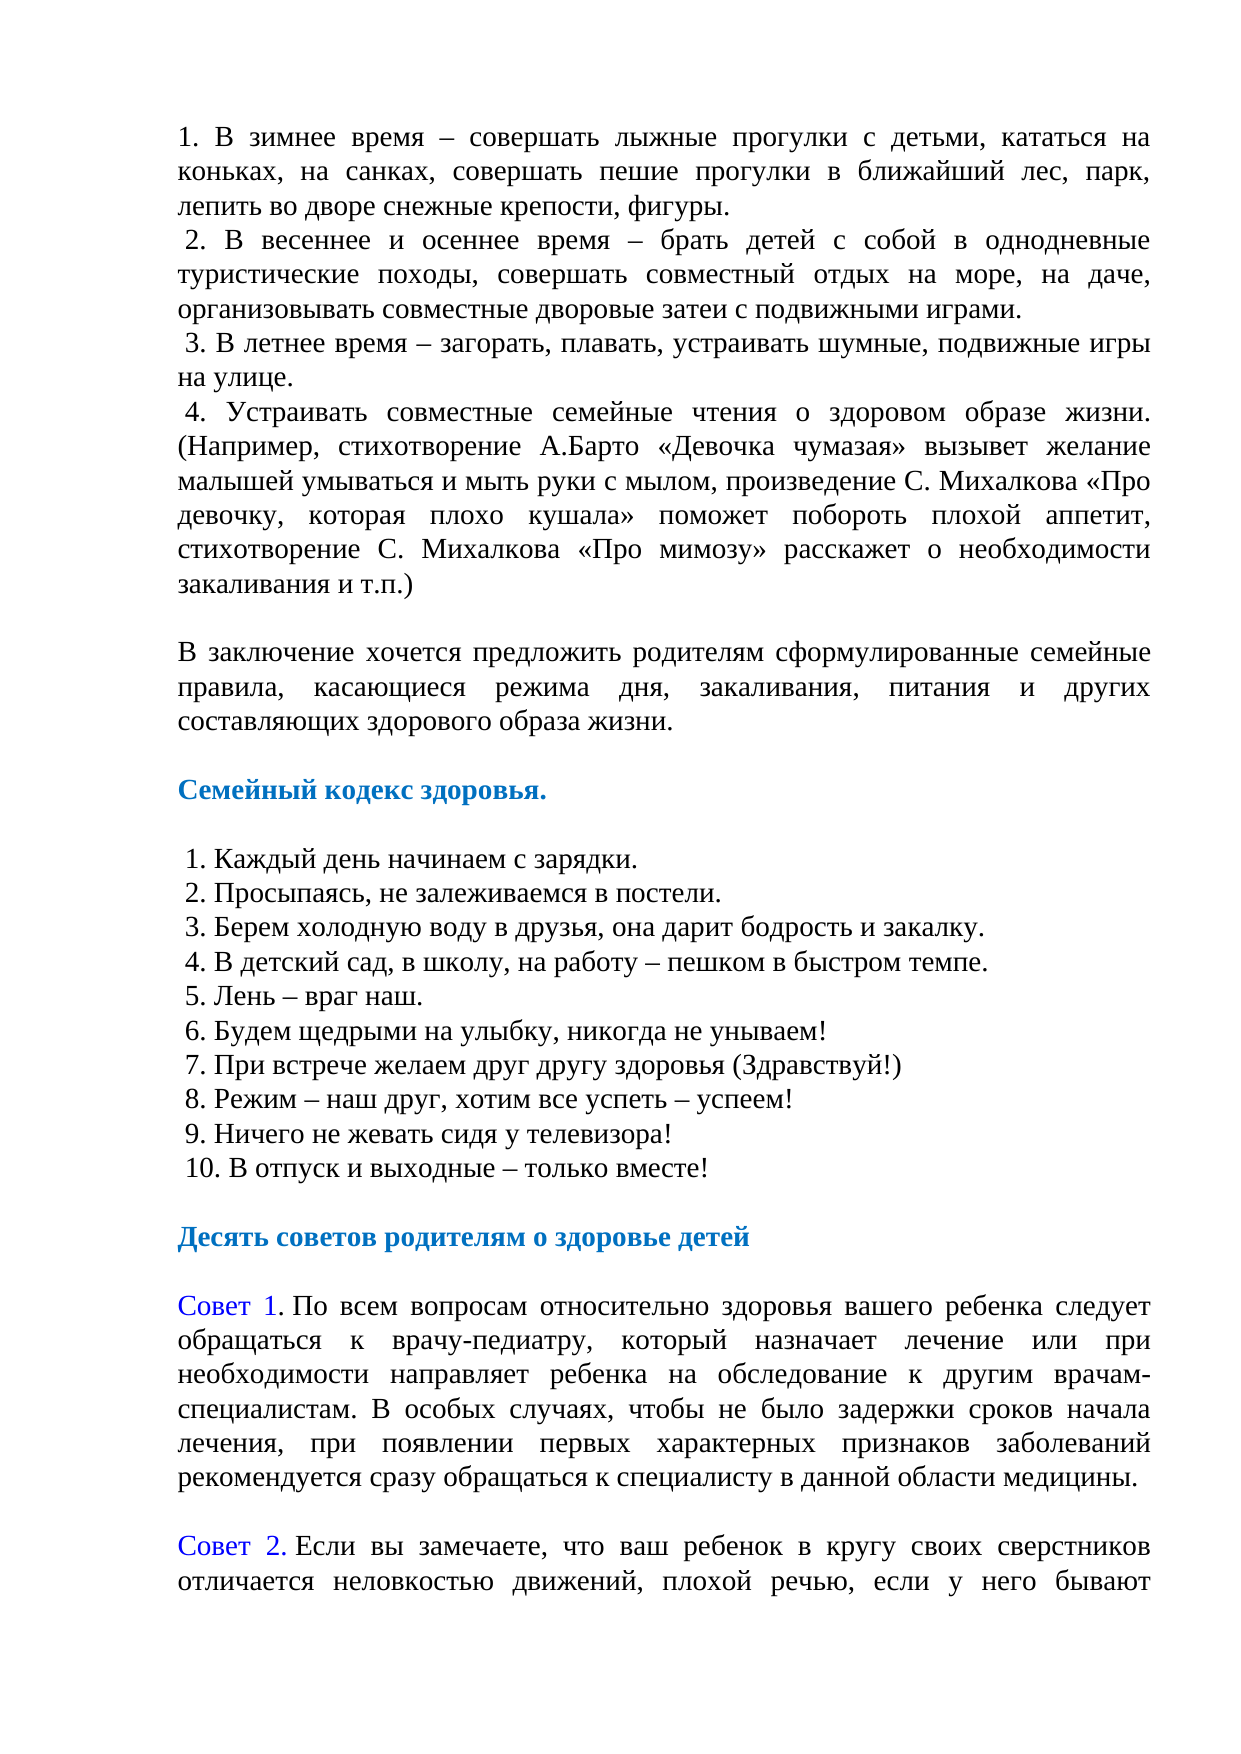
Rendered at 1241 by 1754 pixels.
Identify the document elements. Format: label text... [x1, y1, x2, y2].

text 2. Просыпаясь, не залеживаемся в постели. [177, 874, 1152, 909]
text 3. Берем холодную воду в друзья, она дарит бодрость и закалку. [177, 909, 1152, 943]
text Десять советов родителям о здоровье детей [177, 1218, 1152, 1252]
text 4. Устраивать совместные семейные чтения о здоровом образе жизни. (Например, стихотворение А.Барто «Девочка чумазая» вызывет желание малышей умываться и мыть руки с мылом, произведение С. Михалкова «Про девочку, которая плохо кушала» поможет побороть плохой аппетит, стихотворение С. Михалкова «Про мимозу» расскажет о необходимости закаливания и т.п.) [177, 393, 1152, 599]
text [177, 1527, 1152, 1596]
text В заключение хочется предложить родителям сформулированные семейные правила, касающиеся режима дня, закаливания, питания и других составляющих здорового образа жизни. [177, 634, 1152, 737]
text 2. В весеннее и осеннее время – брать детей с собой в однодневные туристические походы, совершать совместный отдых на море, на даче, организовывать совместные дворовые затеи с подвижными играми. [177, 221, 1152, 324]
text 4. В детский сад, в школу, на работу – пешком в быстром темпе. [177, 943, 1152, 977]
text 1. В зимнее время – совершать лыжные прогулки с детьми, кататься на коньках, на санках, совершать пешие прогулки в ближайший лес, парк, лепить во дворе снежные крепости, фигуры. [177, 118, 1152, 221]
text 8. Режим – наш друг, хотим все успеть – успеем! [177, 1081, 1152, 1115]
text 3. В летнее время – загорать, плавать, устраивать шумные, подвижные игры на улице. [177, 324, 1152, 393]
text 7. При встрече желаем друг другу здоровья (Здравствуй!) [177, 1046, 1152, 1081]
text 10. В отпуск и выходные – только вместе! [177, 1149, 1152, 1184]
text Совет 1. По всем вопросам относительно здоровья вашего ребенка следует обращаться к врачу-педиатру, который назначает лечение или при необходимости направляет ребенка на обследование к другим врачам-специалистам. В особых случаях, чтобы не было задержки сроков начала лечения, при появлении первых характерных признаков заболеваний рекомендуется сразу обращаться к специалисту в данной области медицины. [177, 1287, 1152, 1493]
text 9. Ничего не жевать сидя у телевизора! [177, 1115, 1152, 1149]
text Семейный кодекс здоровья. [177, 771, 1152, 806]
text 5. Лень – враг наш. [177, 977, 1152, 1012]
text 6. Будем щедрыми на улыбку, никогда не унываем! [177, 1012, 1152, 1046]
text 1. Каждый день начинаем с зарядки. [177, 840, 1152, 874]
